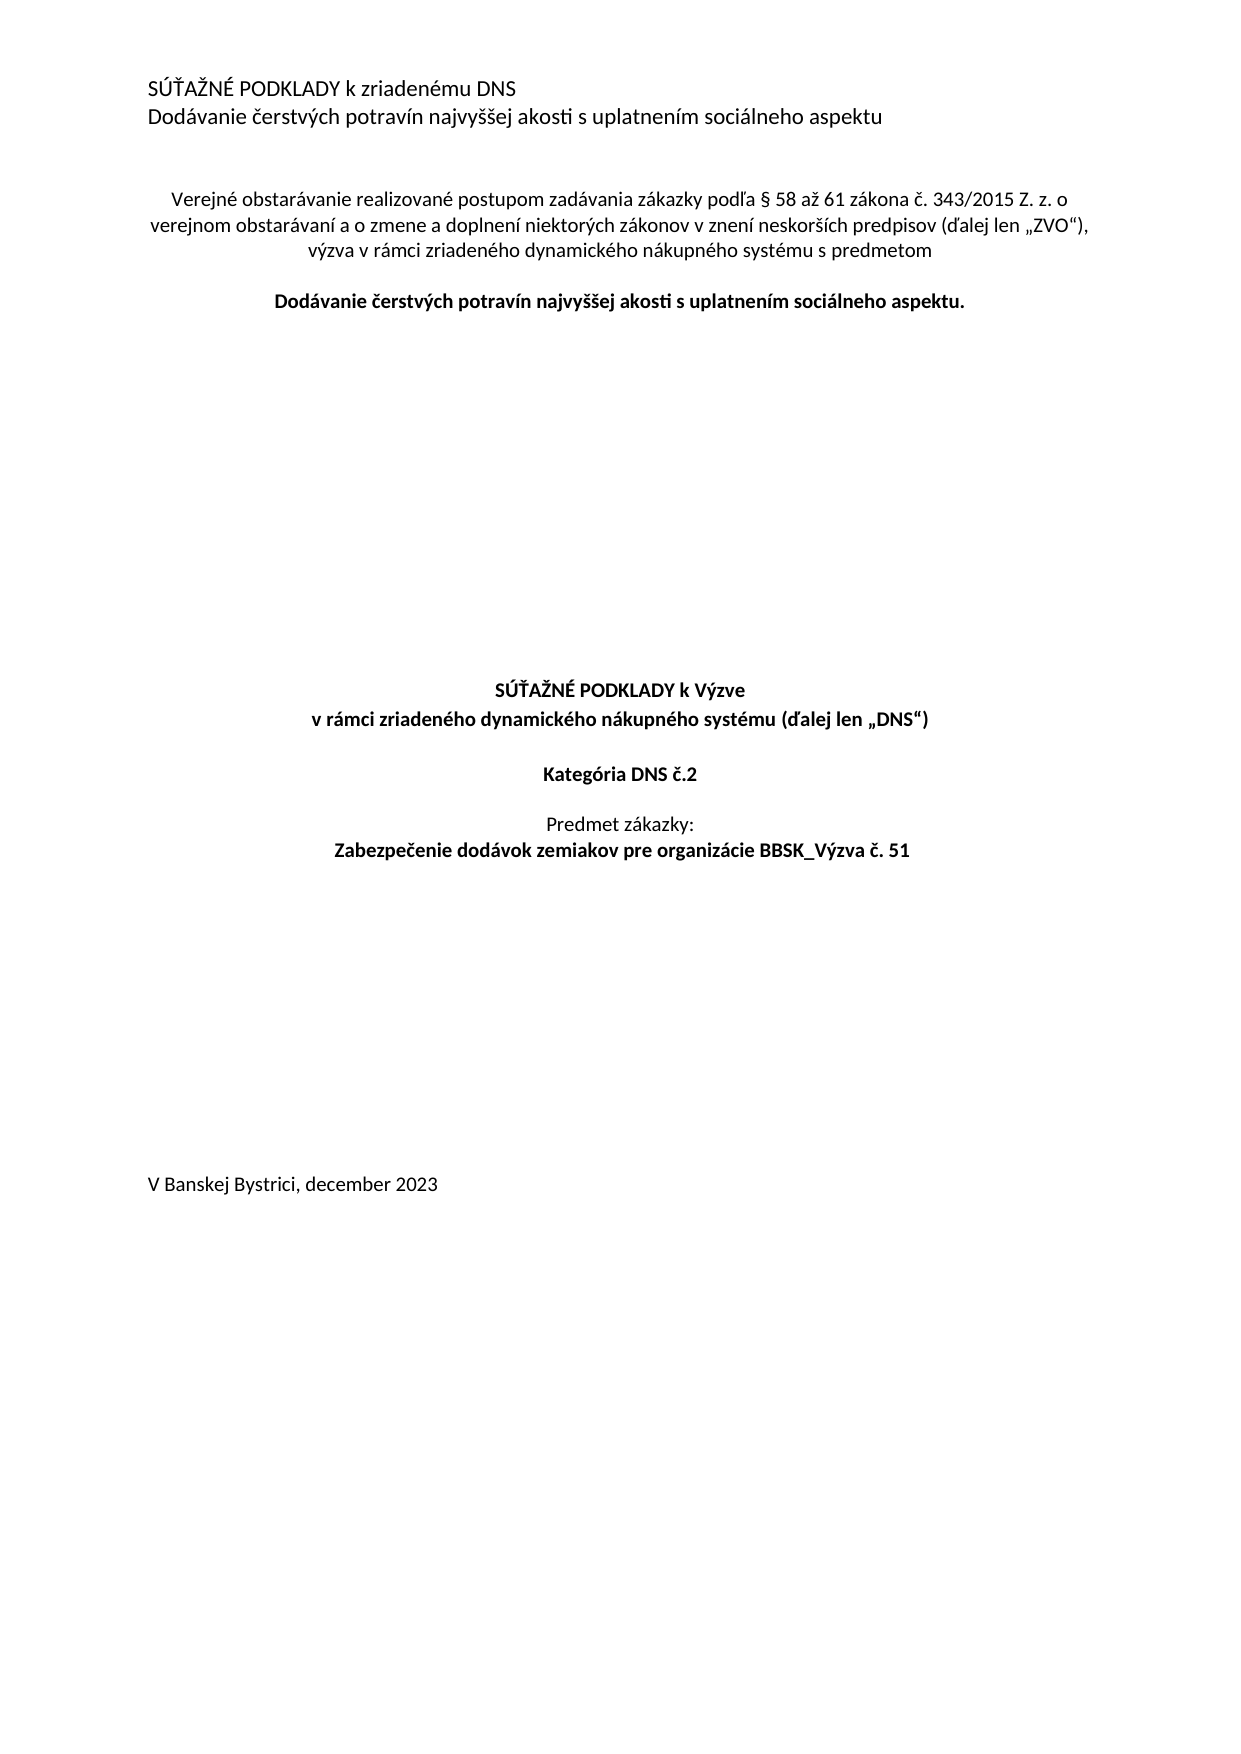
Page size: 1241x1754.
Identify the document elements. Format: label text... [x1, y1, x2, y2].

text SÚŤAŽNÉ PODKLADY k Výzve [148, 677, 1093, 702]
text v rámci zriadeného dynamického nákupného systému (ďalej len „DNS“) [148, 706, 1093, 732]
text Kategória DNS č.2 [148, 761, 1093, 786]
text V Banskej Bystrici, december 2023A. POKYNY NA VYPRACOVANIE PONUKY A VŠEOBECNÉ INFORMÁCIE [148, 1171, 1093, 1196]
text Dodávanie čerstvých potravín najvyššej akosti s uplatnením sociálneho aspektu. [148, 288, 1093, 314]
text Predmet zákazky: [148, 812, 1093, 837]
text Verejné obstarávanie realizované postupom zadávania zákazky podľa § 58 až 61 zákona č. 343/2015 Z. z. o verejnom obstarávaní a o zmene a doplnení niektorých zákonov v znení neskorších predpisov (ďalej len „ZVO“), výzva v rámci zriadeného dynamického nákupného systému s predmetom [148, 187, 1093, 263]
text Zabezpečenie dodávok zemiakov pre organizácie BBSK_Výzva č. 51 [148, 837, 1093, 862]
